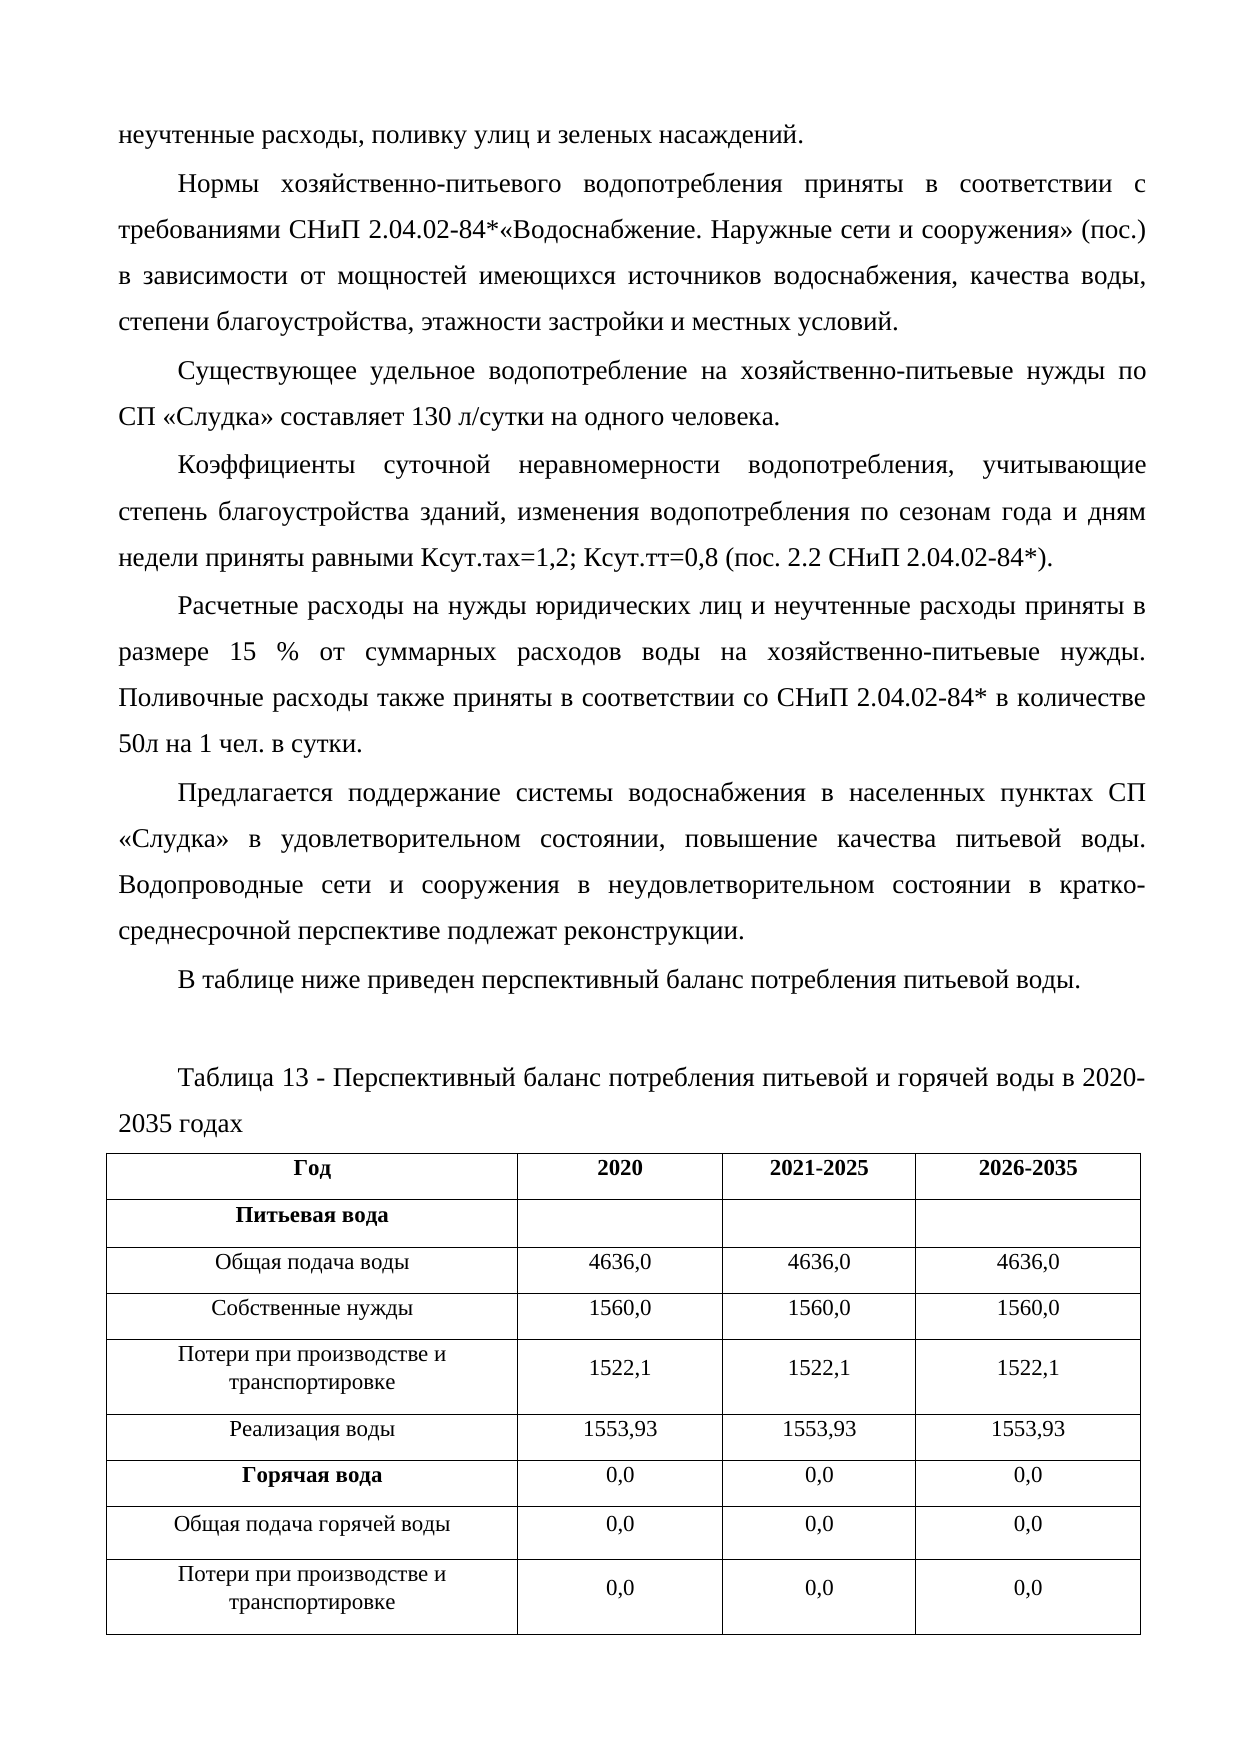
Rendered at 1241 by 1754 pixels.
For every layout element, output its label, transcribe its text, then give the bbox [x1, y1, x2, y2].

text Предлагается поддержание системы водоснабжения в населенных пунктах СП «Слудка» в удовлетворительном состоянии, повышение качества питьевой воды. Водопроводные сети и сооружения в неудовлетворительном состоянии в кратко- среднесрочной перспективе подлежат реконструкции. [118, 776, 1147, 946]
table_cell 1553,93 [518, 1415, 722, 1460]
table_cell Реализация воды [107, 1415, 517, 1460]
table_cell 1560,0 [916, 1294, 1140, 1339]
table_cell 0,0 [518, 1507, 722, 1559]
table_header 2020 [518, 1154, 722, 1199]
table_cell Потери при производстве и транспортировке [107, 1560, 517, 1633]
table_cell 0,0 [916, 1507, 1140, 1559]
table_cell 0,0 [916, 1461, 1140, 1506]
table_cell Горячая вода [107, 1461, 517, 1506]
table_header 2021-2025 [723, 1154, 915, 1199]
table_cell 1522,1 [518, 1340, 722, 1413]
table_cell [518, 1200, 722, 1247]
table_cell 0,0 [723, 1507, 915, 1559]
text Коэффициенты суточной неравномерности водопотребления, учитывающие степень благоустройства зданий, изменения водопотребления по сезонам года и дням недели приняты равными Ксут.тах=1,2; Ксут.тт=0,8 (пос. 2.2 СНиП 2.04.02-84*). [118, 448, 1147, 572]
table_cell 1522,1 [916, 1340, 1140, 1413]
table_cell 0,0 [916, 1560, 1140, 1633]
table_cell 0,0 [518, 1560, 722, 1633]
table_cell Собственные нужды [107, 1294, 517, 1339]
table_cell 0,0 [723, 1461, 915, 1506]
text Таблица 13 - Перспективный баланс потребления питьевой и горячей воды в 2020-2035 годах [118, 1061, 1147, 1138]
table_header 2026-2035 [916, 1154, 1140, 1199]
table_cell 0,0 [518, 1461, 722, 1506]
table_cell 1560,0 [723, 1294, 915, 1339]
table_cell 1553,93 [723, 1415, 915, 1460]
table_cell 1553,93 [916, 1415, 1140, 1460]
table_cell 1522,1 [723, 1340, 915, 1413]
table_cell Общая подача воды [107, 1248, 517, 1293]
table_cell [916, 1200, 1140, 1247]
table_cell Общая подача горячей воды [107, 1507, 517, 1559]
table_cell 1560,0 [518, 1294, 722, 1339]
text Расчетные расходы на нужды юридических лиц и неучтенные расходы приняты в размере 15 % от суммарных расходов воды на хозяйственно-питьевые нужды. Поливочные расходы также приняты в соответствии со СНиП 2.04.02-84* в количестве 50л на 1 чел. в сутки. [118, 589, 1147, 759]
table_cell 0,0 [723, 1560, 915, 1633]
text В таблице ниже приведен перспективный баланс потребления питьевой воды. [118, 963, 1147, 994]
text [118, 118, 1147, 149]
table_cell 4636,0 [518, 1248, 722, 1293]
table_cell Потери при производстве и транспортировке [107, 1340, 517, 1413]
table_cell 4636,0 [916, 1248, 1140, 1293]
table_cell 4636,0 [723, 1248, 915, 1293]
table_cell [723, 1200, 915, 1247]
text Существующее удельное водопотребление на хозяйственно-питьевые нужды по СП «Слудка» составляет 130 л/сутки на одного человека. [118, 354, 1147, 431]
table_header Год [107, 1154, 517, 1199]
text Нормы хозяйственно-питьевого водопотребления приняты в соответствии с требованиями СНиП 2.04.02-84*«Водоснабжение. Наружные сети и сооружения» (пос.) в зависимости от мощностей имеющихся источников водоснабжения, качества воды, степени благоустройства, этажности застройки и местных условий. [118, 167, 1147, 336]
table_cell Питьевая вода [107, 1200, 517, 1247]
